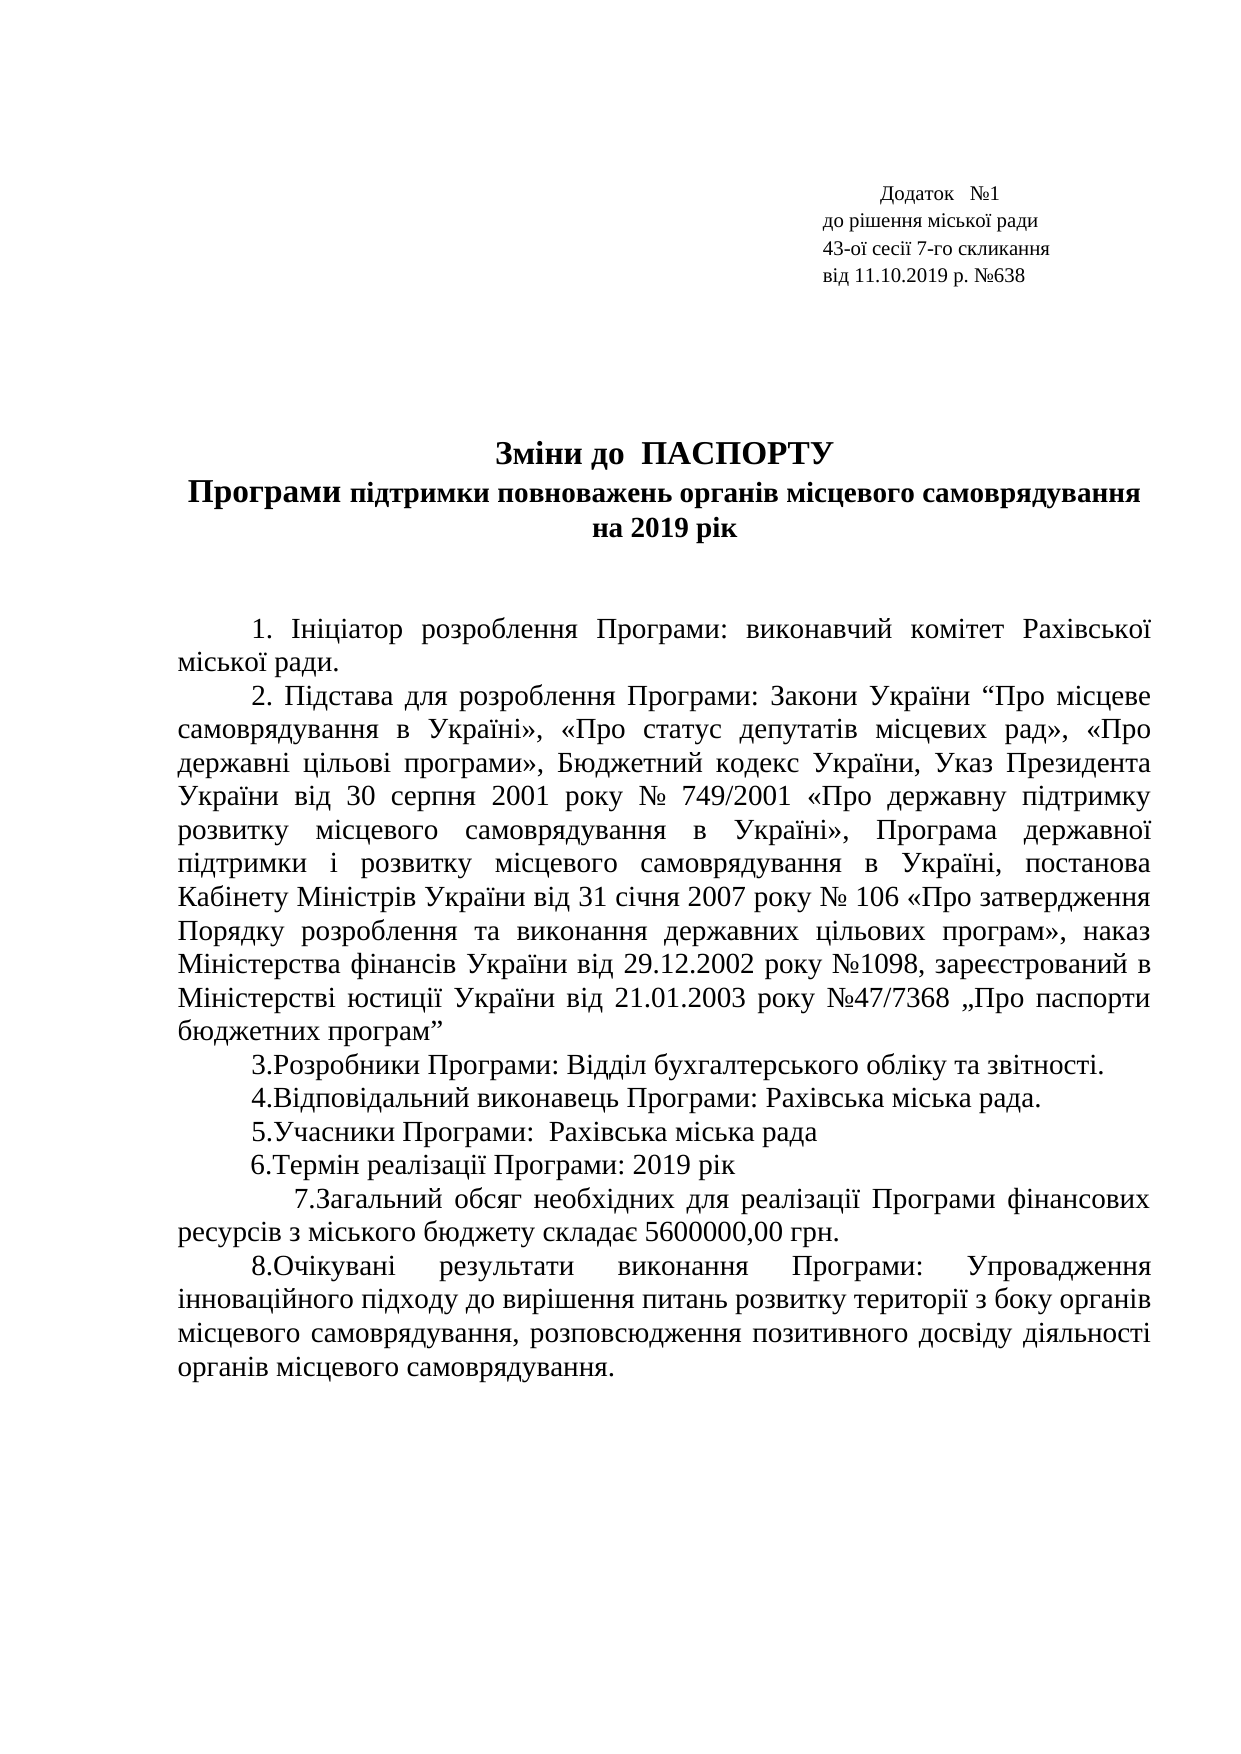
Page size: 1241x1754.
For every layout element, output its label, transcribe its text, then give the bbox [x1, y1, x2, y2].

text 5.Учасники Програми: Рахівська міська рада [177, 1114, 1152, 1147]
text 3.Розробники Програми: Відділ бухгалтерського обліку та звітності. [177, 1047, 1152, 1080]
text 2. Підстава для розроблення Програми: Закони України “Про місцеве самоврядування в Україні», «Про статус депутатів місцевих рад», «Про державні цільові програми», Бюджетний кодекс України, Указ Президента України від 30 серпня 2001 року № 749/2001 «Про державну підтримку розвитку місцевого самоврядування в Україні», Програма державної підтримки і розвитку місцевого самоврядування в Україні, постанова Кабінету Міністрів України від 31 січня 2007 року № 106 «Про затвердження Порядку розроблення та виконання державних цільових програм», наказ Міністерства фінансів України від 29.12.2002 року №1098, зареєстрований в Міністерстві юстиції України від 21.01.2003 року №47/7368 „Про паспорти бюджетних програм” [177, 678, 1152, 1047]
text 4.Відповідальний виконавець Програми: Рахівська міська рада. [177, 1080, 1152, 1114]
text 7.Загальний обсяг необхідних для реалізації Програми фінансових ресурсів з міського бюджету складає 5600000,00 грн. [177, 1181, 1152, 1248]
table_header Додаток №1 до рішення міської ради 43-ої сесії 7-го скликання від 11.10.2019 р. №638 [811, 180, 1152, 318]
text Зміни до ПАСПОРТУ [177, 433, 1152, 472]
text 6.Термін реалізації Програми: 2019 рік [177, 1147, 1152, 1181]
text Програми підтримки повноважень органів місцевого самоврядування на 2019 рік [177, 472, 1152, 544]
text 1. Ініціатор розроблення Програми: виконавчий комітет Рахівської міської ради. [177, 611, 1152, 678]
text 8.Очікувані результати виконання Програми: Упровадження інноваційного підходу до вирішення питань розвитку території з боку органів місцевого самоврядування, розповсюдження позитивного досвіду діяльності органів місцевого самоврядування. [177, 1248, 1152, 1382]
